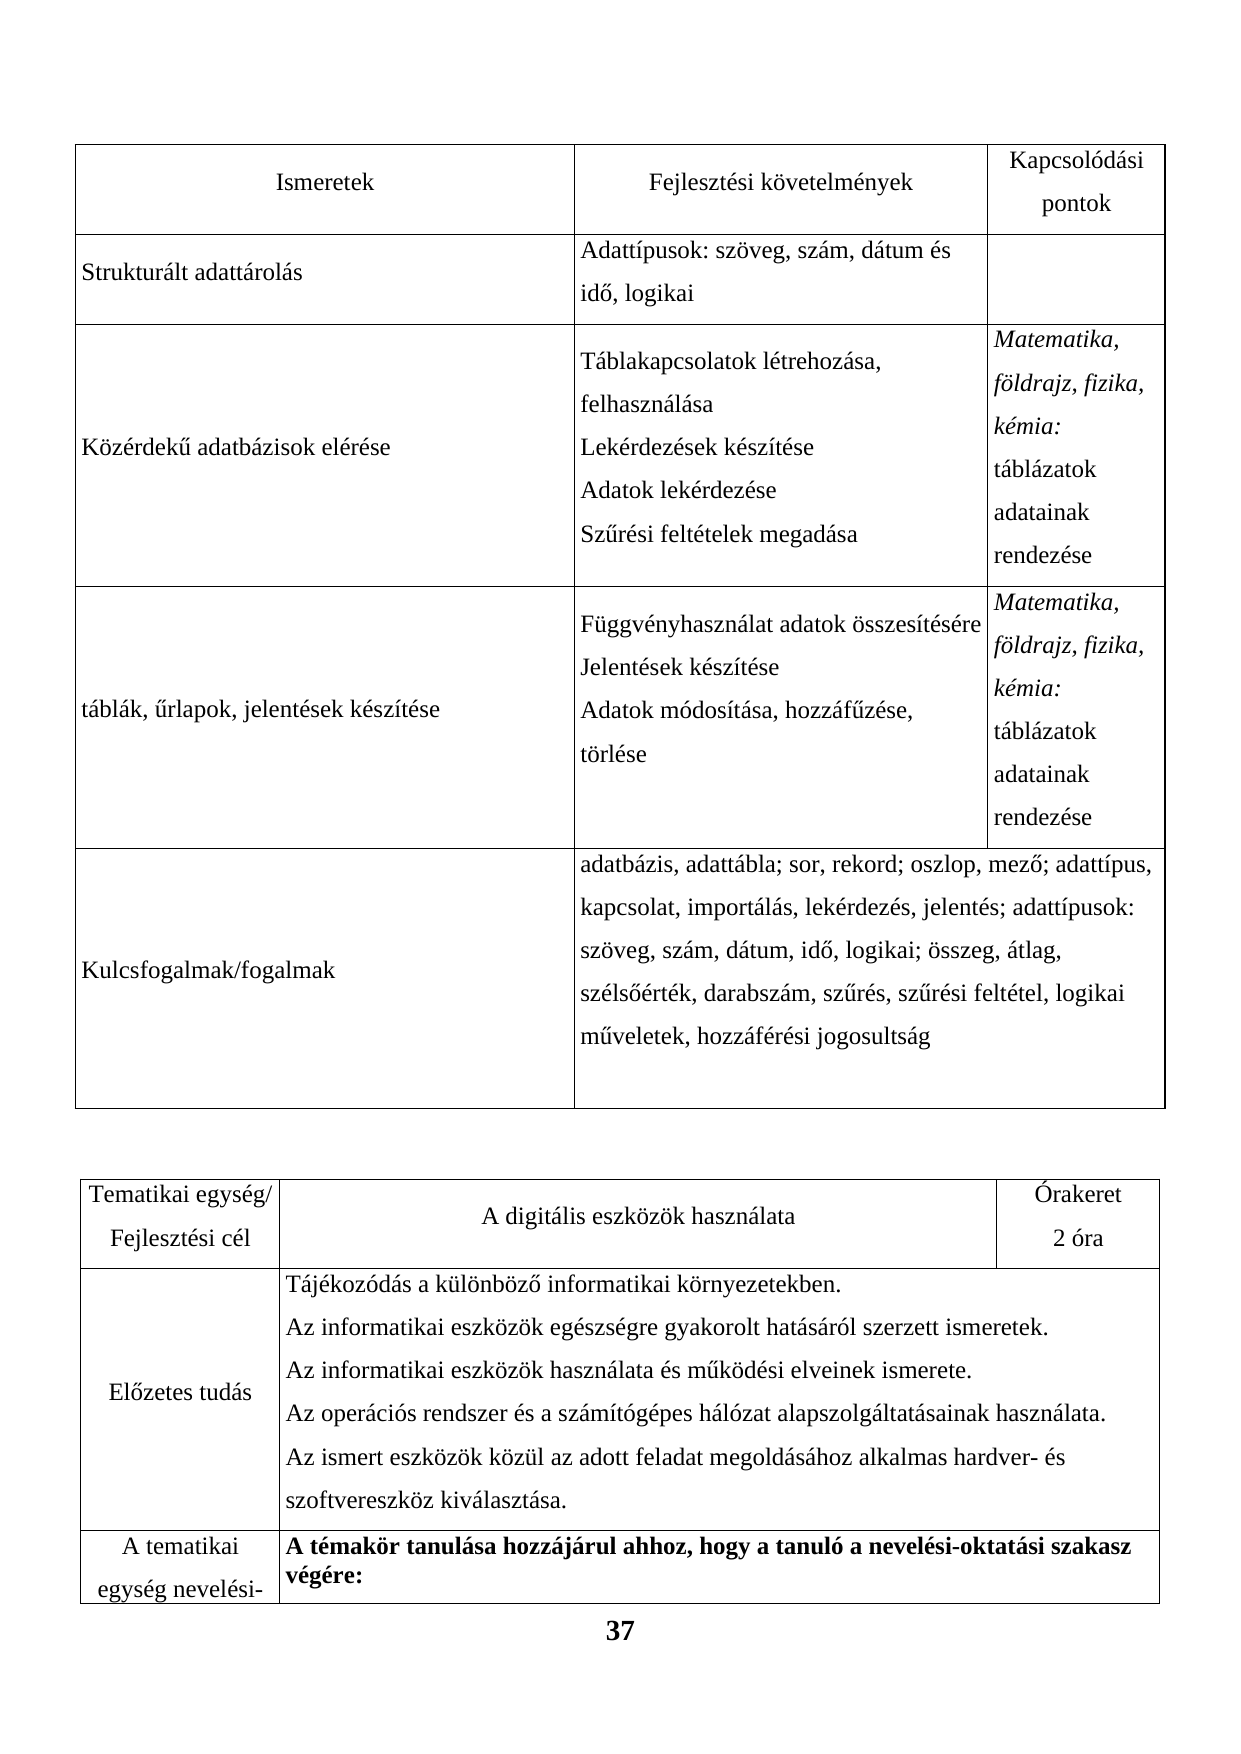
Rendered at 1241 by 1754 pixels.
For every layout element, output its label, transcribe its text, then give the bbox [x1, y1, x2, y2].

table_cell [280, 1531, 1159, 1603]
table_cell táblák, űrlapok, jelentések készítése [76, 587, 574, 848]
table_cell [988, 235, 1164, 323]
table_cell Strukturált adattárolás [76, 235, 574, 323]
table_header Fejlesztési követelmények [575, 145, 987, 234]
table_header Ismeretek [76, 145, 574, 234]
table_header Tematikai egység/ Fejlesztési cél [81, 1180, 279, 1268]
table_header A digitális eszközök használata [280, 1180, 996, 1268]
table_cell Előzetes tudás [81, 1269, 279, 1530]
table_cell adatbázis, adattábla; sor, rekord; oszlop, mező; adattípus, kapcsolat, importálás, lekérdezés, jelentés; adattípusok: szöveg, szám, dátum, idő, logikai; összeg, átlag, szélsőérték, darabszám, szűrés, szűrési feltétel, logikai műveletek, hozzáférési jogosultság [575, 849, 1164, 1107]
table_cell Matematika, földrajz, fizika, kémia: táblázatok adatainak rendezése [988, 587, 1164, 848]
table_cell Függvényhasználat adatok összesítésére Jelentések készítése Adatok módosítása, hozzáfűzése, törlése [575, 587, 987, 848]
table_cell Adattípusok: szöveg, szám, dátum és idő, logikai [575, 235, 987, 323]
table_cell Táblakapcsolatok létrehozása, felhasználása Lekérdezések készítése Adatok lekérdezése Szűrési feltételek megadása [575, 325, 987, 586]
table_header Kapcsolódási pontok [988, 145, 1164, 234]
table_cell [81, 1531, 279, 1603]
table_cell Tájékozódás a különböző informatikai környezetekben. Az informatikai eszközök egészségre gyakorolt hatásáról szerzett ismeretek. Az informatikai eszközök használata és működési elveinek ismerete. Az operációs rendszer és a számítógépes hálózat alapszolgáltatásainak használata. Az ismert eszközök közül az adott feladat megoldásához alkalmas hardver- és szoftvereszköz kiválasztása. [280, 1269, 1159, 1530]
table_cell Közérdekű adatbázisok elérése [76, 325, 574, 586]
table_cell Matematika, földrajz, fizika, kémia: táblázatok adatainak rendezése [988, 325, 1164, 586]
table_header Órakeret 2 óra [997, 1180, 1159, 1268]
table_cell Kulcsfogalmak/fogalmak [76, 849, 574, 1107]
